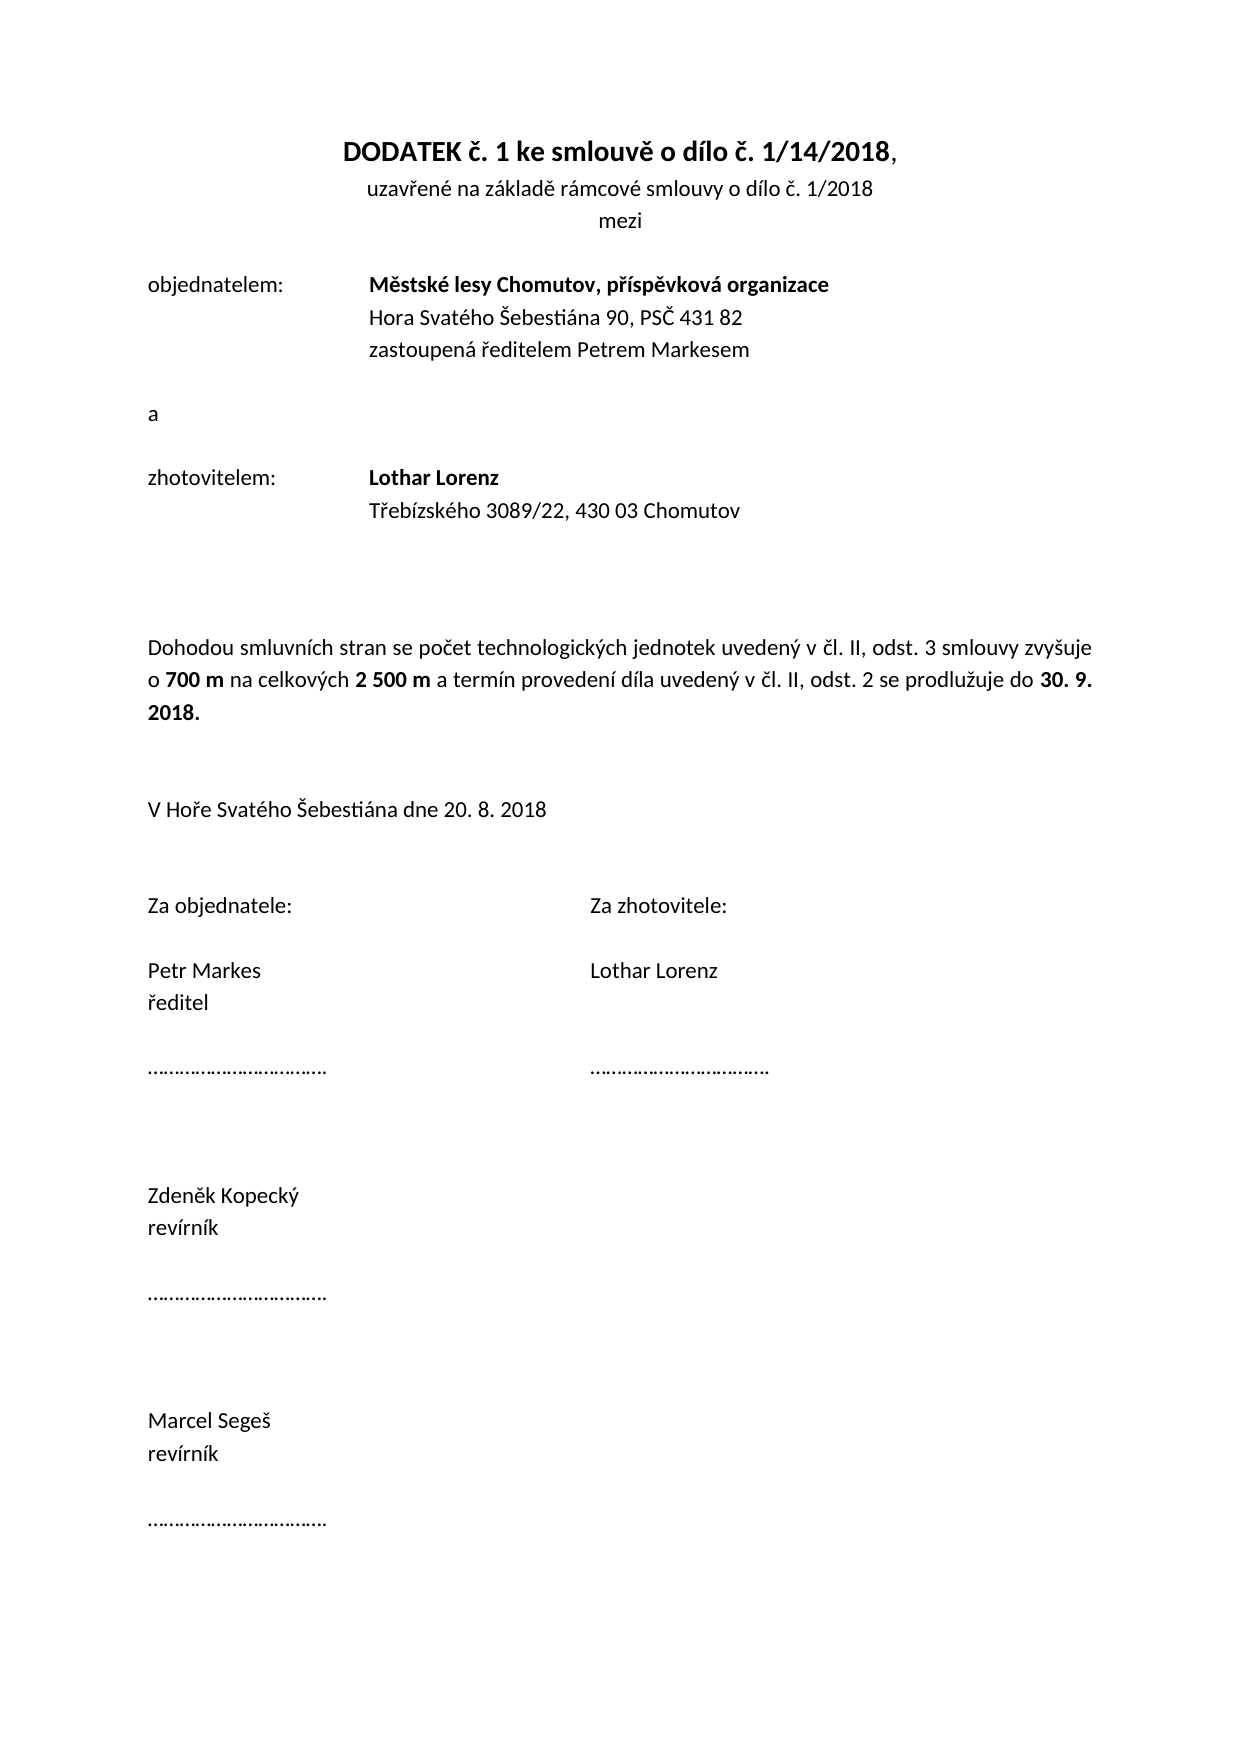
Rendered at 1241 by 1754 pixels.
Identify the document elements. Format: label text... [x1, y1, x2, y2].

text revírník [148, 1213, 1093, 1241]
text uzavřené na základě rámcové smlouvy o dílo č. 1/2018 [148, 174, 1093, 202]
text V Hoře Svatého Šebestiána dne 20. 8. 2018 [148, 795, 1093, 823]
text revírník [148, 1439, 1093, 1467]
text Zdeněk Kopecký [148, 1181, 1093, 1209]
text ……………………………. [148, 1278, 1093, 1306]
text zhotovitelem: Lothar Lorenz [148, 463, 1093, 492]
text Petr Markes Lothar Lorenz [148, 956, 1093, 984]
text mezi [148, 206, 1093, 234]
text ……………………………. [148, 1504, 1093, 1532]
text DODATEK č. 1 ke smlouvě o dílo č. 1/14/2018, [148, 133, 1093, 168]
text Za objednatele: Za zhotovitele: [148, 892, 1093, 919]
text ……………………………. ……………………………. [148, 1052, 1093, 1081]
text zastoupená ředitelem Petrem Markesem [148, 335, 1093, 363]
text Hora Svatého Šebestiána 90, PSČ 431 82 [148, 303, 1093, 331]
text Třebízského 3089/22, 430 03 Chomutov [148, 496, 1093, 524]
text Marcel Segeš [148, 1407, 1093, 1434]
text ředitel [148, 988, 1093, 1016]
text objednatelem: Městské lesy Chomutov, příspěvková organizace [148, 270, 1093, 298]
text a [148, 399, 1093, 427]
text Dohodou smluvních stran se počet technologických jednotek uvedený v čl. II, odst. 3 smlouvy zvyšuje o 700 m na celkových 2 500 m a termín provedení díla uvedený v čl. II, odst. 2 se prodlužuje do 30. 9. 2018. [148, 633, 1093, 726]
